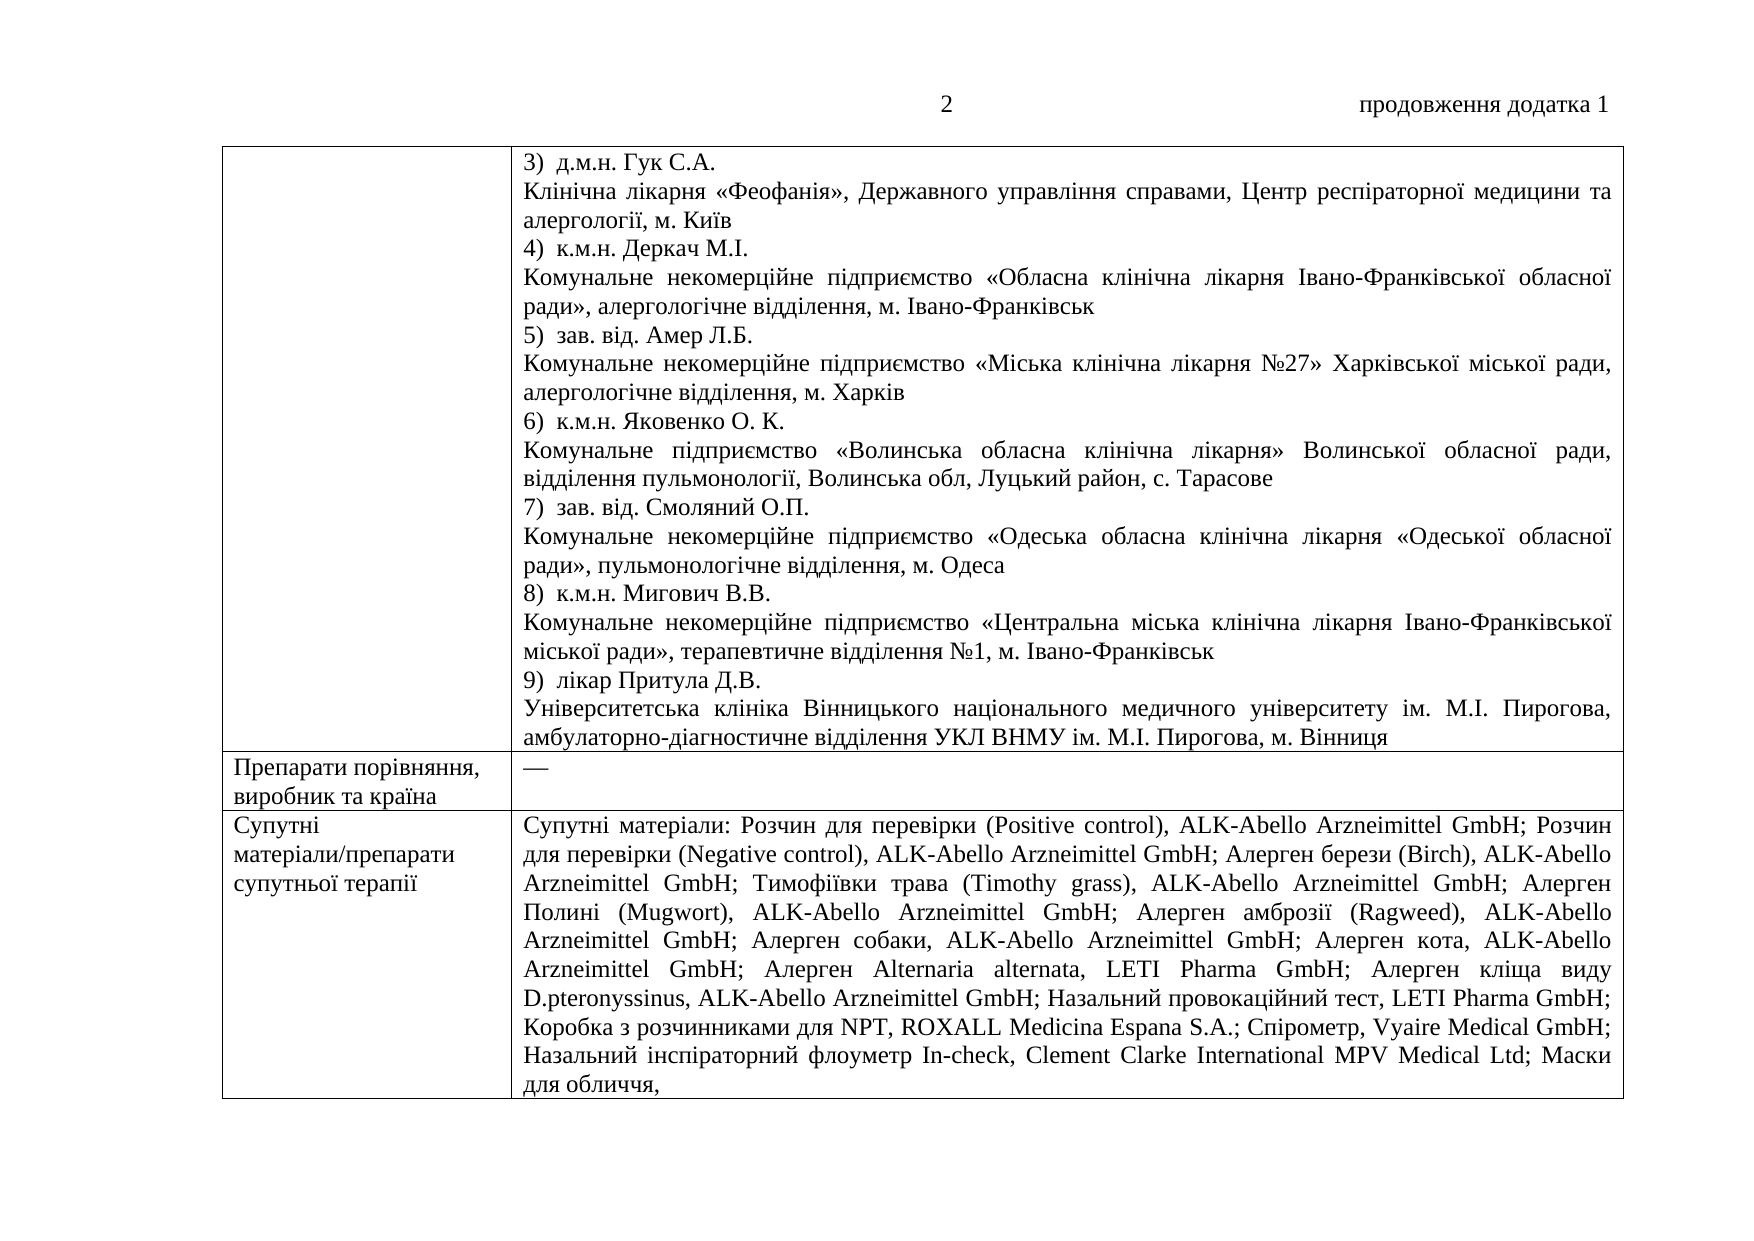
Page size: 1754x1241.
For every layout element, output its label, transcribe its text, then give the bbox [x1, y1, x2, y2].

table_header [223, 147, 511, 751]
table_cell Препарати порівняння, виробник та країна [223, 752, 511, 809]
table_cell Супутні матеріали/препарати супутньої терапії [223, 811, 511, 1098]
table_cell Супутні матеріали: Розчин для перевірки (Positive control), ALK-Abello Arzneimittel GmbH; Розчин для перевірки (Negative control), ALK-Abello Arzneimittel GmbH; Алерген берези (Birch), ALK-Abello Arzneimittel GmbH; Тимофіївки трава (Timothy grass), ALK-Abello Arzneimittel GmbH; Алерген Полині (Mugwort), ALK-Abello Arzneimittel GmbH; Алерген амброзії (Ragweed), ALK-Abello Arzneimittel GmbH; Алерген собаки, ALK-Abello Arzneimittel GmbH; Алерген кота, ALK-Abello Arzneimittel GmbH; Алерген Alternaria alternata, LETI Pharma GmbH; Алерген кліща виду D.pteronyssinus, ALK-Abello Arzneimittel GmbH; Назальний провокаційний тест, LETI Pharma GmbH; Коробка з розчинниками для NPT, ROXALL Medicina Espana S.A.; Спірометр, Vyaire Medical GmbH; Назальний інспіраторний флоуметр In-check, Clement Clarke International MPV Medical Ltd; Маски для обличчя, [512, 811, 1623, 1098]
text 2 продовження додатка 1 [222, 89, 1624, 117]
table_cell ― [512, 752, 1623, 809]
table_header 3) д.м.н. Гук С.А. Клінічна лікарня «Феофанія», Державного управління справами, Центр респіраторної медицини та алергології, м. Київ 4) к.м.н. Деркач М.І. Комунальне некомерційне підприємство «Обласна клінічна лікарня Івано-Франківської обласної ради», алергологічне відділення, м. Івано-Франківськ 5) зав. від. Амер Л.Б. Комунальне некомерційне підприємство «Міська клінічна лікарня №27» Харківської міської ради, алергологічне відділення, м. Харків 6) к.м.н. Яковенко О. К. Комунальне підприємство «Волинська обласна клінічна лікарня» Волинської обласної ради, відділення пульмонології, Волинська обл, Луцький район, с. Тарасове 7) зав. від. Смоляний О.П. Комунальне некомерційне підприємство «Одеська обласна клінічна лікарня «Одеської обласної ради», пульмонологічне відділення, м. Одеса 8) к.м.н. Мигович В.В. Комунальне некомерційне підприємство «Центральна міська клінічна лікарня Івано-Франківської міської ради», терапевтичне відділення №1, м. Івано-Франківськ 9) лікар Притула Д.В. Університетська клініка Вінницького національного медичного університету ім. М.І. Пирогова, амбулаторно-діагностичне відділення УКЛ ВНМУ ім. М.І. Пирогова, м. Вінниця [512, 147, 1623, 751]
